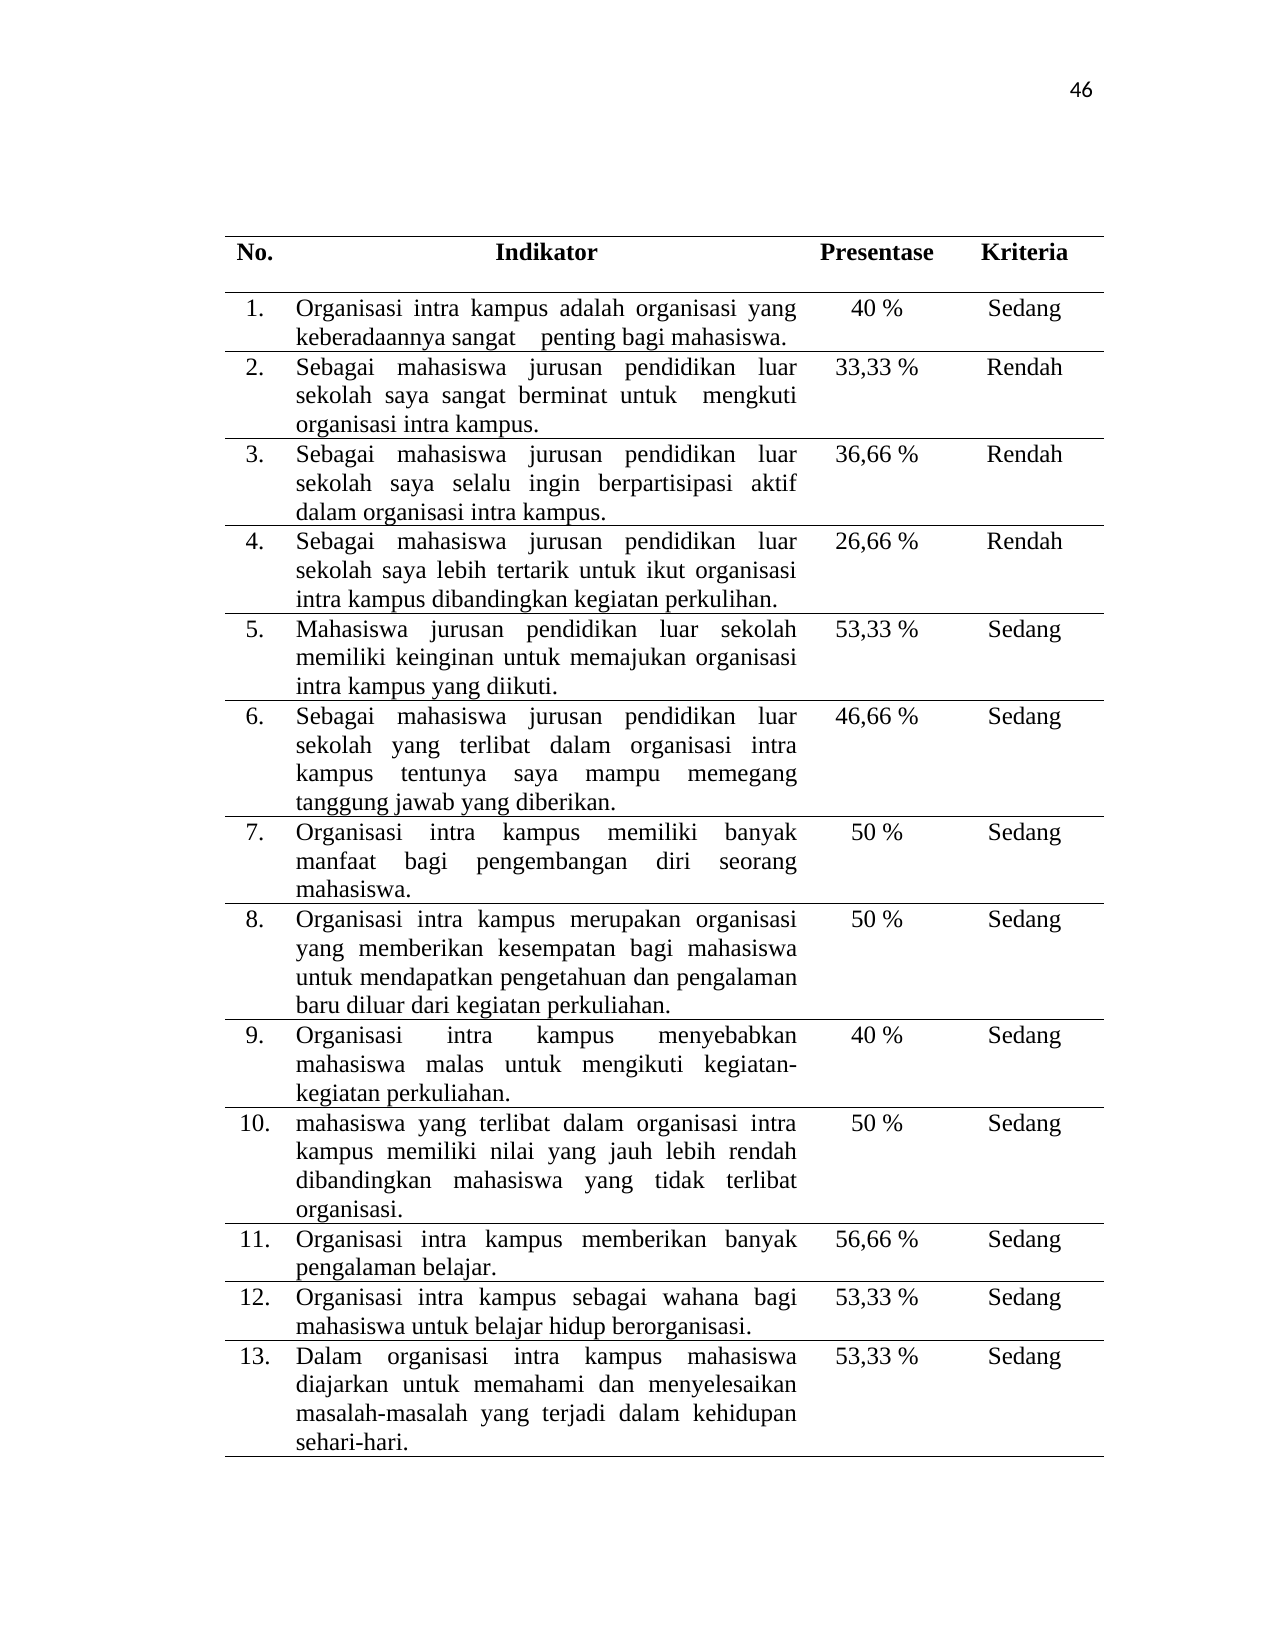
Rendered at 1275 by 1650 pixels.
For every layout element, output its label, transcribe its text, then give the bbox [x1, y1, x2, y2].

table_cell 9. [225, 1020, 284, 1107]
table_cell 8. [225, 904, 284, 1019]
table_cell 53,33 % [809, 1341, 945, 1456]
table_header No. [225, 237, 284, 292]
table_cell 36,66 % [809, 439, 945, 525]
table_cell Rendah [945, 526, 1104, 613]
table_cell Organisasi intra kampus memiliki banyak manfaat bagi pengembangan diri seorang mahasiswa. [284, 817, 808, 903]
table_cell Organisasi intra kampus adalah organisasi yang keberadaannya sangat penting bagi mahasiswa. [284, 293, 808, 351]
table_cell Organisasi intra kampus merupakan organisasi yang memberikan kesempatan bagi mahasiswa untuk mendapatkan pengetahuan dan pengalaman baru diluar dari kegiatan perkuliahan. [284, 904, 808, 1019]
table_cell 53,33 % [809, 614, 945, 700]
table_cell 26,66 % [809, 526, 945, 613]
table_cell Dalam organisasi intra kampus mahasiswa diajarkan untuk memahami dan menyelesaikan masalah-masalah yang terjadi dalam kehidupan sehari-hari. [284, 1341, 808, 1456]
table_cell Sedang [945, 1282, 1104, 1340]
table_cell 50 % [809, 1108, 945, 1223]
table_cell Sebagai mahasiswa jurusan pendidikan luar sekolah saya sangat berminat untuk mengkuti organisasi intra kampus. [284, 352, 808, 438]
table_cell 6. [225, 701, 284, 816]
table_header Indikator [284, 237, 808, 292]
table_cell 3. [225, 439, 284, 525]
table_cell 2. [225, 352, 284, 438]
table_cell Sedang [945, 701, 1104, 816]
table_cell Sedang [945, 1341, 1104, 1456]
table_cell Sedang [945, 817, 1104, 903]
table_cell 40 % [809, 1020, 945, 1107]
table_cell Sebagai mahasiswa jurusan pendidikan luar sekolah yang terlibat dalam organisasi intra kampus tentunya saya mampu memegang tanggung jawab yang diberikan. [284, 701, 808, 816]
table_header Presentase [809, 237, 945, 292]
table_cell Organisasi intra kampus memberikan banyak pengalaman belajar. [284, 1224, 808, 1281]
table_cell 13. [225, 1341, 284, 1456]
table_cell Sedang [945, 614, 1104, 700]
table_header Kriteria [945, 237, 1104, 292]
table_cell 56,66 % [809, 1224, 945, 1281]
table_cell Organisasi intra kampus menyebabkan mahasiswa malas untuk mengikuti kegiatan-kegiatan perkuliahan. [284, 1020, 808, 1107]
table_cell 50 % [809, 904, 945, 1019]
table_cell 11. [225, 1224, 284, 1281]
table_cell 53,33 % [809, 1282, 945, 1340]
table_cell Sebagai mahasiswa jurusan pendidikan luar sekolah saya lebih tertarik untuk ikut organisasi intra kampus dibandingkan kegiatan perkulihan. [284, 526, 808, 613]
table_cell 46,66 % [809, 701, 945, 816]
table_cell 7. [225, 817, 284, 903]
table_cell 4. [225, 526, 284, 613]
table_cell Rendah [945, 352, 1104, 438]
table_cell Rendah [945, 439, 1104, 525]
table_cell Sedang [945, 1020, 1104, 1107]
table_cell 50 % [809, 817, 945, 903]
table_cell Sedang [945, 293, 1104, 351]
table_cell 5. [225, 614, 284, 700]
table_cell 1. [225, 293, 284, 351]
table_cell 10. [225, 1108, 284, 1223]
table_cell Sebagai mahasiswa jurusan pendidikan luar sekolah saya selalu ingin berpartisipasi aktif dalam organisasi intra kampus. [284, 439, 808, 525]
table_cell Sedang [945, 1108, 1104, 1223]
table_cell 33,33 % [809, 352, 945, 438]
table_cell Sedang [945, 1224, 1104, 1281]
table_cell 40 % [809, 293, 945, 351]
table_cell mahasiswa yang terlibat dalam organisasi intra kampus memiliki nilai yang jauh lebih rendah dibandingkan mahasiswa yang tidak terlibat organisasi. [284, 1108, 808, 1223]
table_cell Mahasiswa jurusan pendidikan luar sekolah memiliki keinginan untuk memajukan organisasi intra kampus yang diikuti. [284, 614, 808, 700]
table_cell 12. [225, 1282, 284, 1340]
table_cell Organisasi intra kampus sebagai wahana bagi mahasiswa untuk belajar hidup berorganisasi. [284, 1282, 808, 1340]
table_cell Sedang [945, 904, 1104, 1019]
